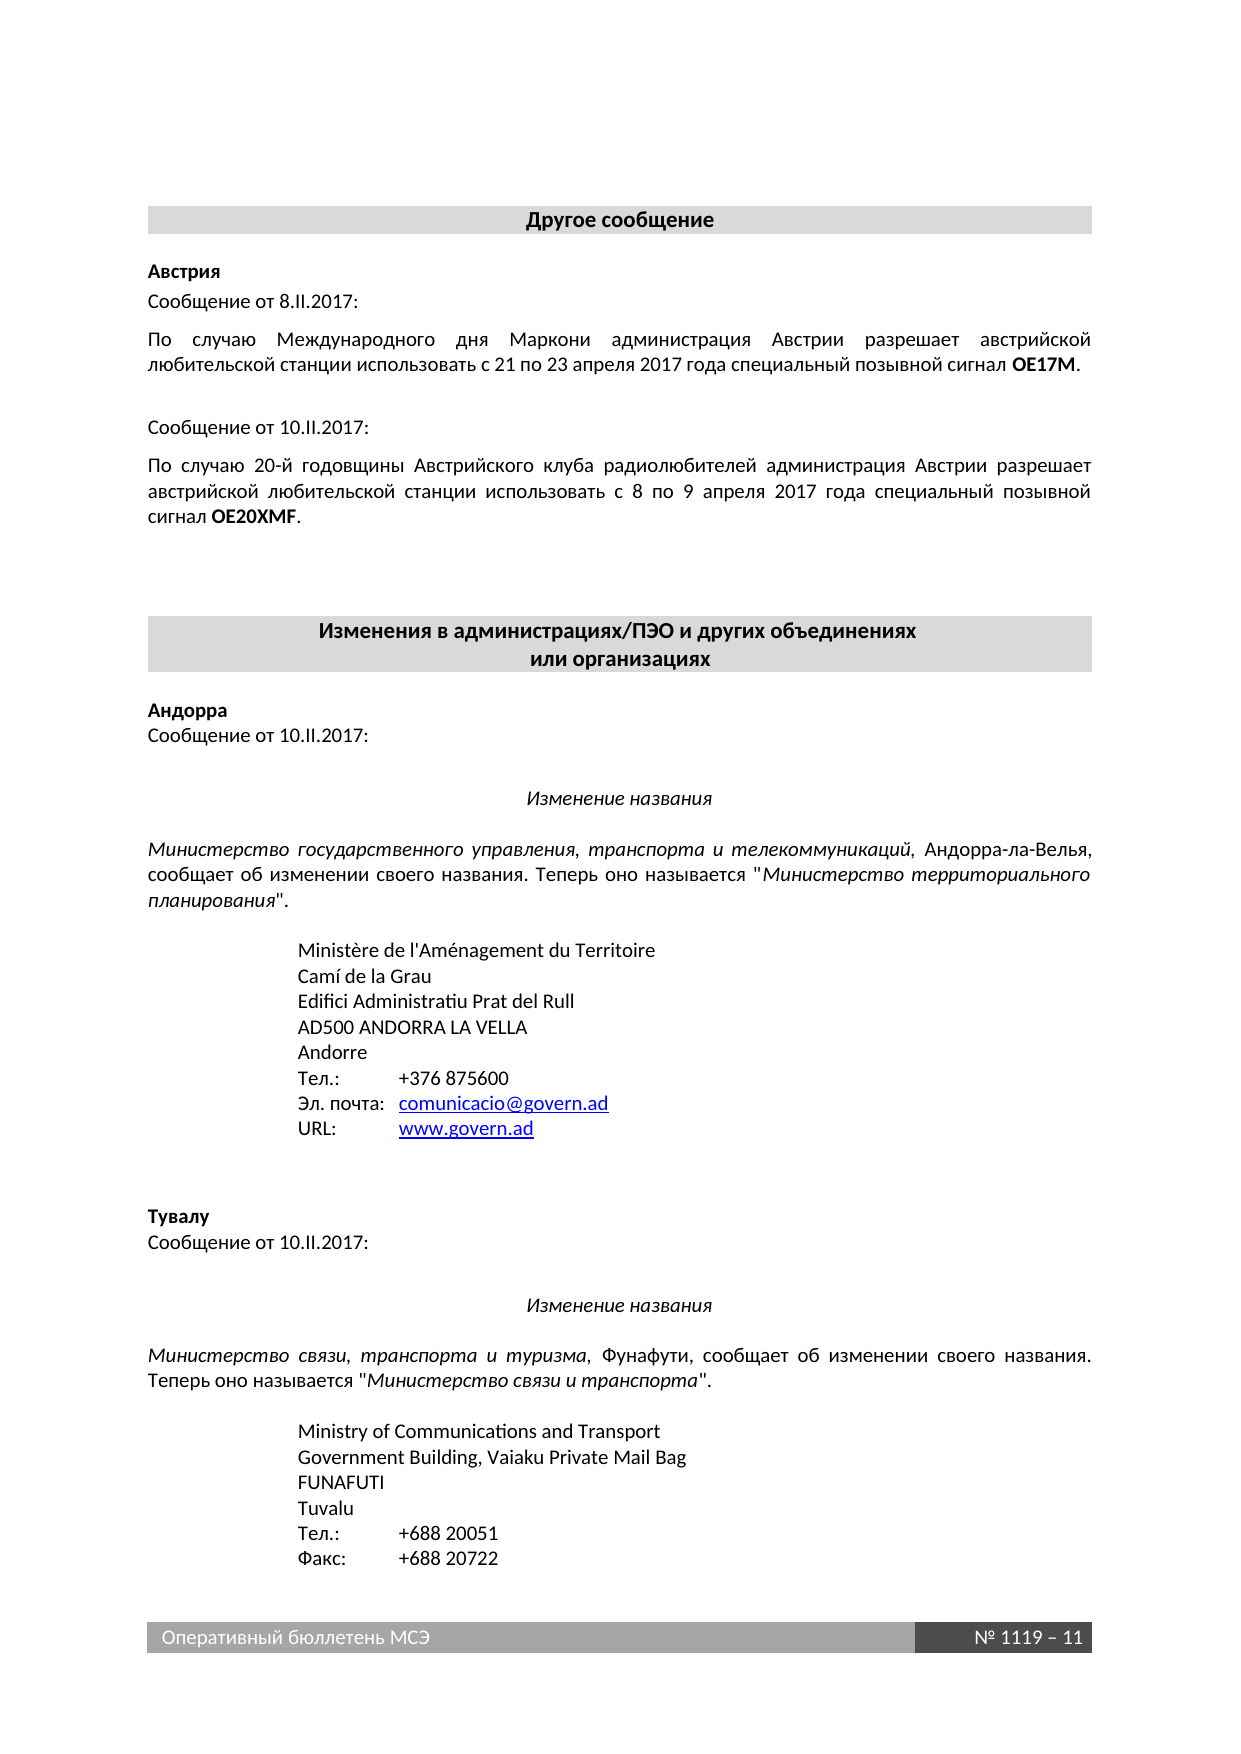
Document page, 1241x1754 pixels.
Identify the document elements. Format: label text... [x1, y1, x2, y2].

subtitle Другое сообщение [148, 206, 1092, 234]
text Тел.: +376 875600 [298, 1065, 1092, 1090]
text Изменение названия [148, 786, 1092, 811]
text Сообщение от 10.II.2017: [148, 1229, 1092, 1254]
text AD500 ANDORRA LA VELLA [298, 1014, 1092, 1039]
text Министерство государственного управления, транспорта и телекоммуникаций, Андорра-ла-Велья, сообщает об изменении своего названия. Теперь оно называется "Министерство территориального планирования". [148, 836, 1092, 912]
text По случаю 20-й годовщины Австрийского клуба радиолюбителей администрация Австрии разрешает австрийской любительской станции использовать с 8 по 9 апреля 2017 года специальный позывной сигнал OE20XMF. [148, 452, 1092, 529]
text Ministry of Communications and Transport [298, 1418, 1092, 1444]
text Тел.: +688 20051 [298, 1520, 1092, 1546]
text Edifici Administratiu Prat del Rull [298, 988, 1092, 1014]
text Government Building, Vaiaku Private Mail Bag [298, 1444, 1092, 1469]
text Сообщение от 10.II.2017: [148, 414, 1092, 440]
text Сообщение от 8.II.2017: [148, 288, 1092, 314]
text Tuvalu [298, 1495, 1092, 1520]
text Австрия [148, 259, 1092, 284]
text Министерство связи, транспорта и туризма, Фунафути, сообщает об изменении своего названия. Теперь оно называется "Министерство связи и транспорта". [148, 1342, 1092, 1393]
text Факс: +688 20722 [298, 1546, 1092, 1571]
text Изменение названия [148, 1292, 1092, 1317]
text Camí de la Grau [298, 963, 1092, 988]
text Тувалу [148, 1203, 1092, 1229]
text Сообщение от 10.II.2017: [148, 723, 1092, 748]
text Андорра [148, 697, 1092, 723]
text По случаю Международного дня Маркони администрация Австрии разрешает австрийской любительской станции использовать с 21 по 23 апреля 2017 года специальный позывной сигнал ОE17M. [148, 326, 1092, 377]
text Andorre [298, 1039, 1092, 1065]
text FUNAFUTI [298, 1469, 1092, 1495]
text URL: www.govern.ad [298, 1116, 1092, 1141]
text Ministère de l'Aménagement du Territoire [298, 938, 1092, 963]
text Эл. почта: comunicacio@govern.ad [298, 1090, 1092, 1116]
subtitle Изменения в администрациях/ПЭО и других объединениях или организациях [148, 616, 1092, 672]
